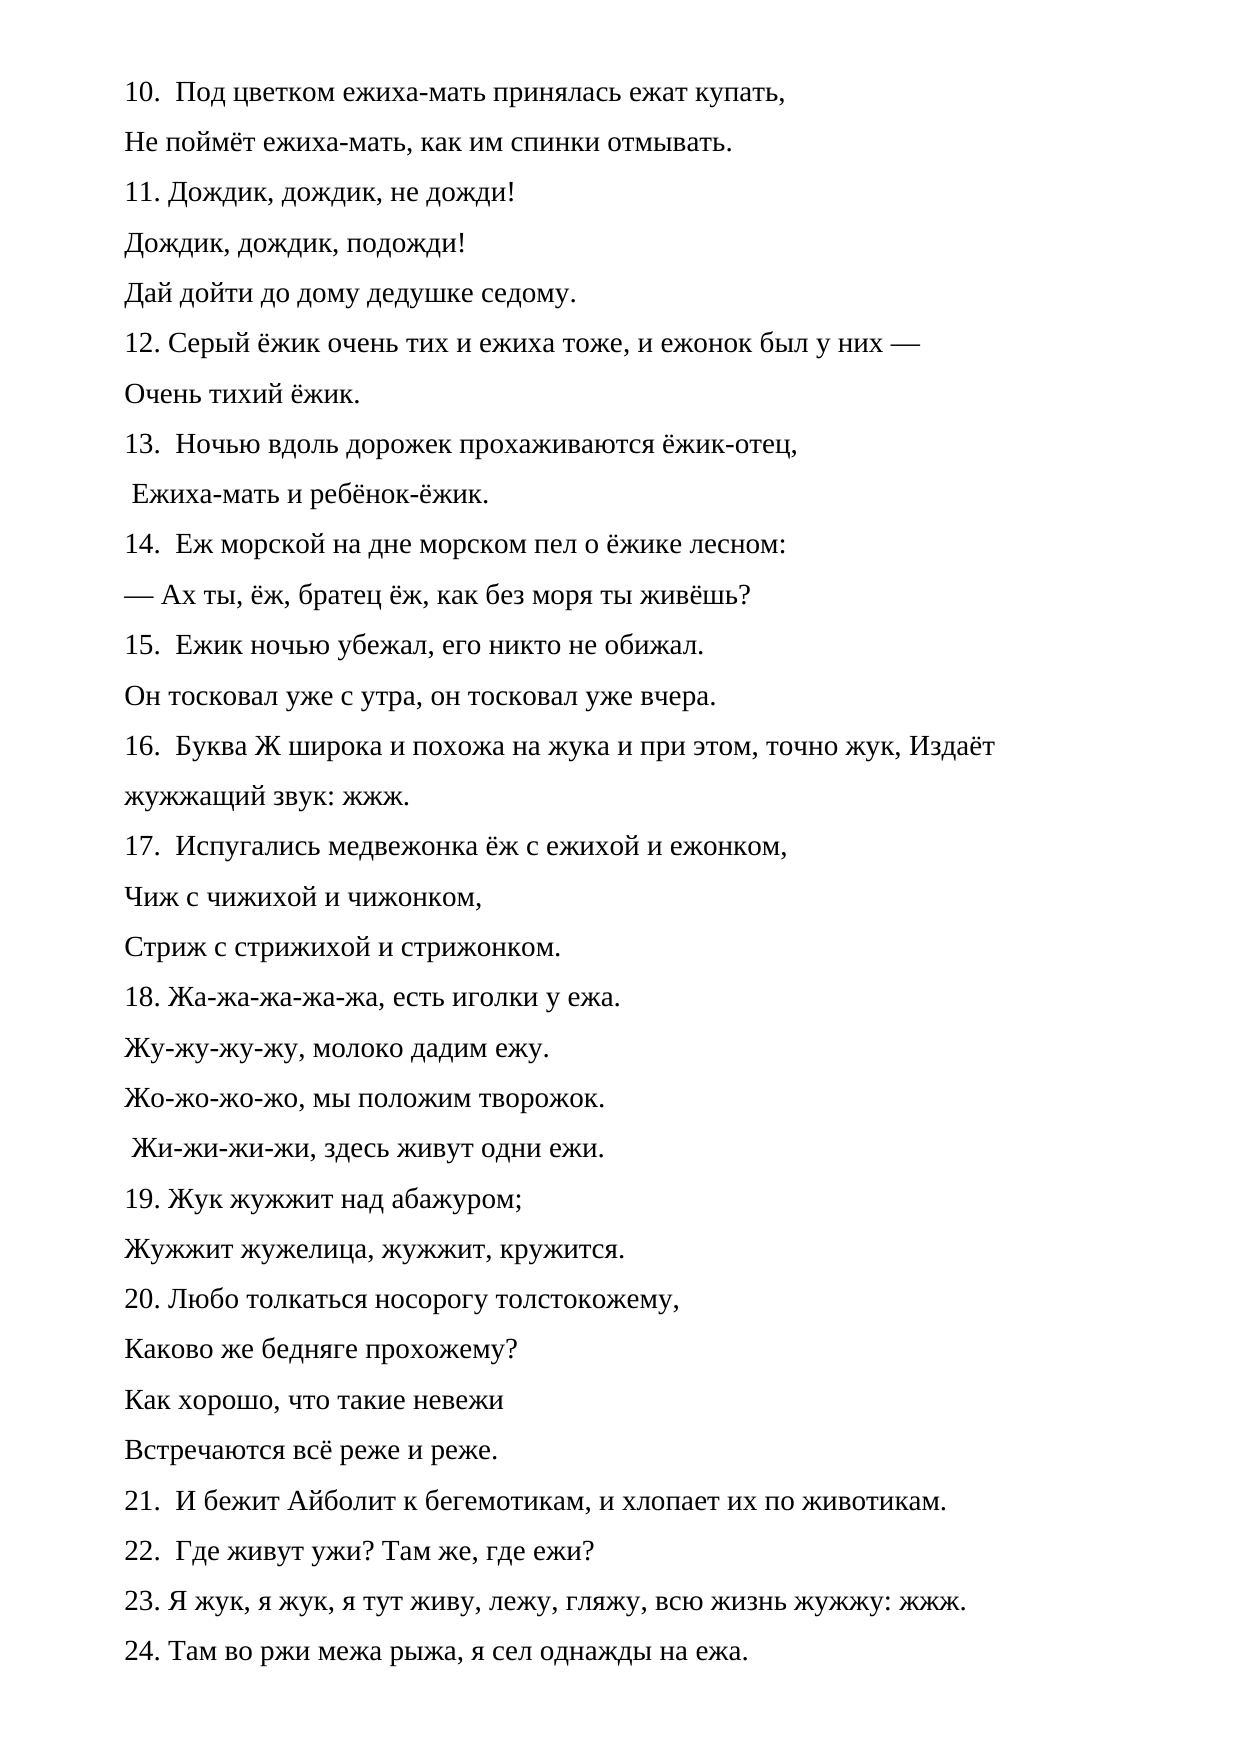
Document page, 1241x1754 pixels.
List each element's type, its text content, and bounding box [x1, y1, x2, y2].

text 24. Там во ржи межа рыжа, я сел однажды на ежа. [59, 1633, 1122, 1667]
text Дай дойти до дому дедушке седому. [59, 275, 1122, 309]
text 19. Жук жужжит над абажуром; [59, 1181, 1122, 1214]
text Стриж с стрижихой и стрижонком. [59, 929, 1122, 963]
text 22. Где живут ужи? Там же, где ежи? [59, 1533, 1122, 1566]
text 23. Я жук, я жук, я тут живу, лежу, гляжу, всю жизнь жужжу: жжж. [59, 1583, 1122, 1617]
text Он тосковал уже с утра, он тосковал уже вчера. [59, 678, 1122, 711]
text 11. Дождик, дождик, не дожди! [59, 174, 1122, 208]
text Чиж с чижихой и чижонком, [59, 879, 1122, 912]
text жужжащий звук: жжж. [59, 778, 1122, 812]
text Не поймёт ежиха-мать, как им спинки отмывать. [59, 124, 1122, 158]
text 16. Буква Ж широка и похожа на жука и при этом, точно жук, Издаёт [59, 728, 1122, 761]
text 12. Серый ёжик очень тих и ежиха тоже, и ежонок был у них — [59, 325, 1122, 359]
text 15. Ежик ночью убежал, его никто не обижал. [59, 627, 1122, 661]
text Жо-жо-жо-жо, мы положим творожок. [59, 1080, 1122, 1114]
text 13. Ночью вдоль дорожек прохаживаются ёжик-отец, [59, 426, 1122, 459]
text Как хорошо, что такие невежи [59, 1382, 1122, 1416]
text Жужжит жужелица, жужжит, кружится. [59, 1231, 1122, 1264]
text 18. Жа-жа-жа-жа-жа, есть иголки у ежа. [59, 979, 1122, 1013]
text Жу-жу-жу-жу, молоко дадим ежу. [59, 1030, 1122, 1063]
text 21. И бежит Айболит к бегемотикам, и хлопает их по животикам. [59, 1483, 1122, 1516]
text 14. Еж морской на дне морском пел о ёжике лесном: [59, 527, 1122, 560]
text — Ах ты, ёж, братец ёж, как без моря ты живёшь? [59, 577, 1122, 611]
text Каково же бедняге прохожему? [59, 1332, 1122, 1365]
text Дождик, дождик, подожди! [59, 225, 1122, 258]
text Очень тихий ёжик. [59, 376, 1122, 409]
text Ежиха-мать и ребёнок-ёжик. [59, 476, 1122, 510]
text 17. Испугались медвежонка ёж с ежихой и ежонком, [59, 828, 1122, 862]
text Встречаются всё реже и реже. [59, 1432, 1122, 1466]
text Жи-жи-жи-жи, здесь живут одни ежи. [59, 1130, 1122, 1164]
text 10. Под цветком ежиха-мать принялась ежат купать, [59, 74, 1122, 107]
text 20. Любо толкаться носорогу толстокожему, [59, 1281, 1122, 1315]
